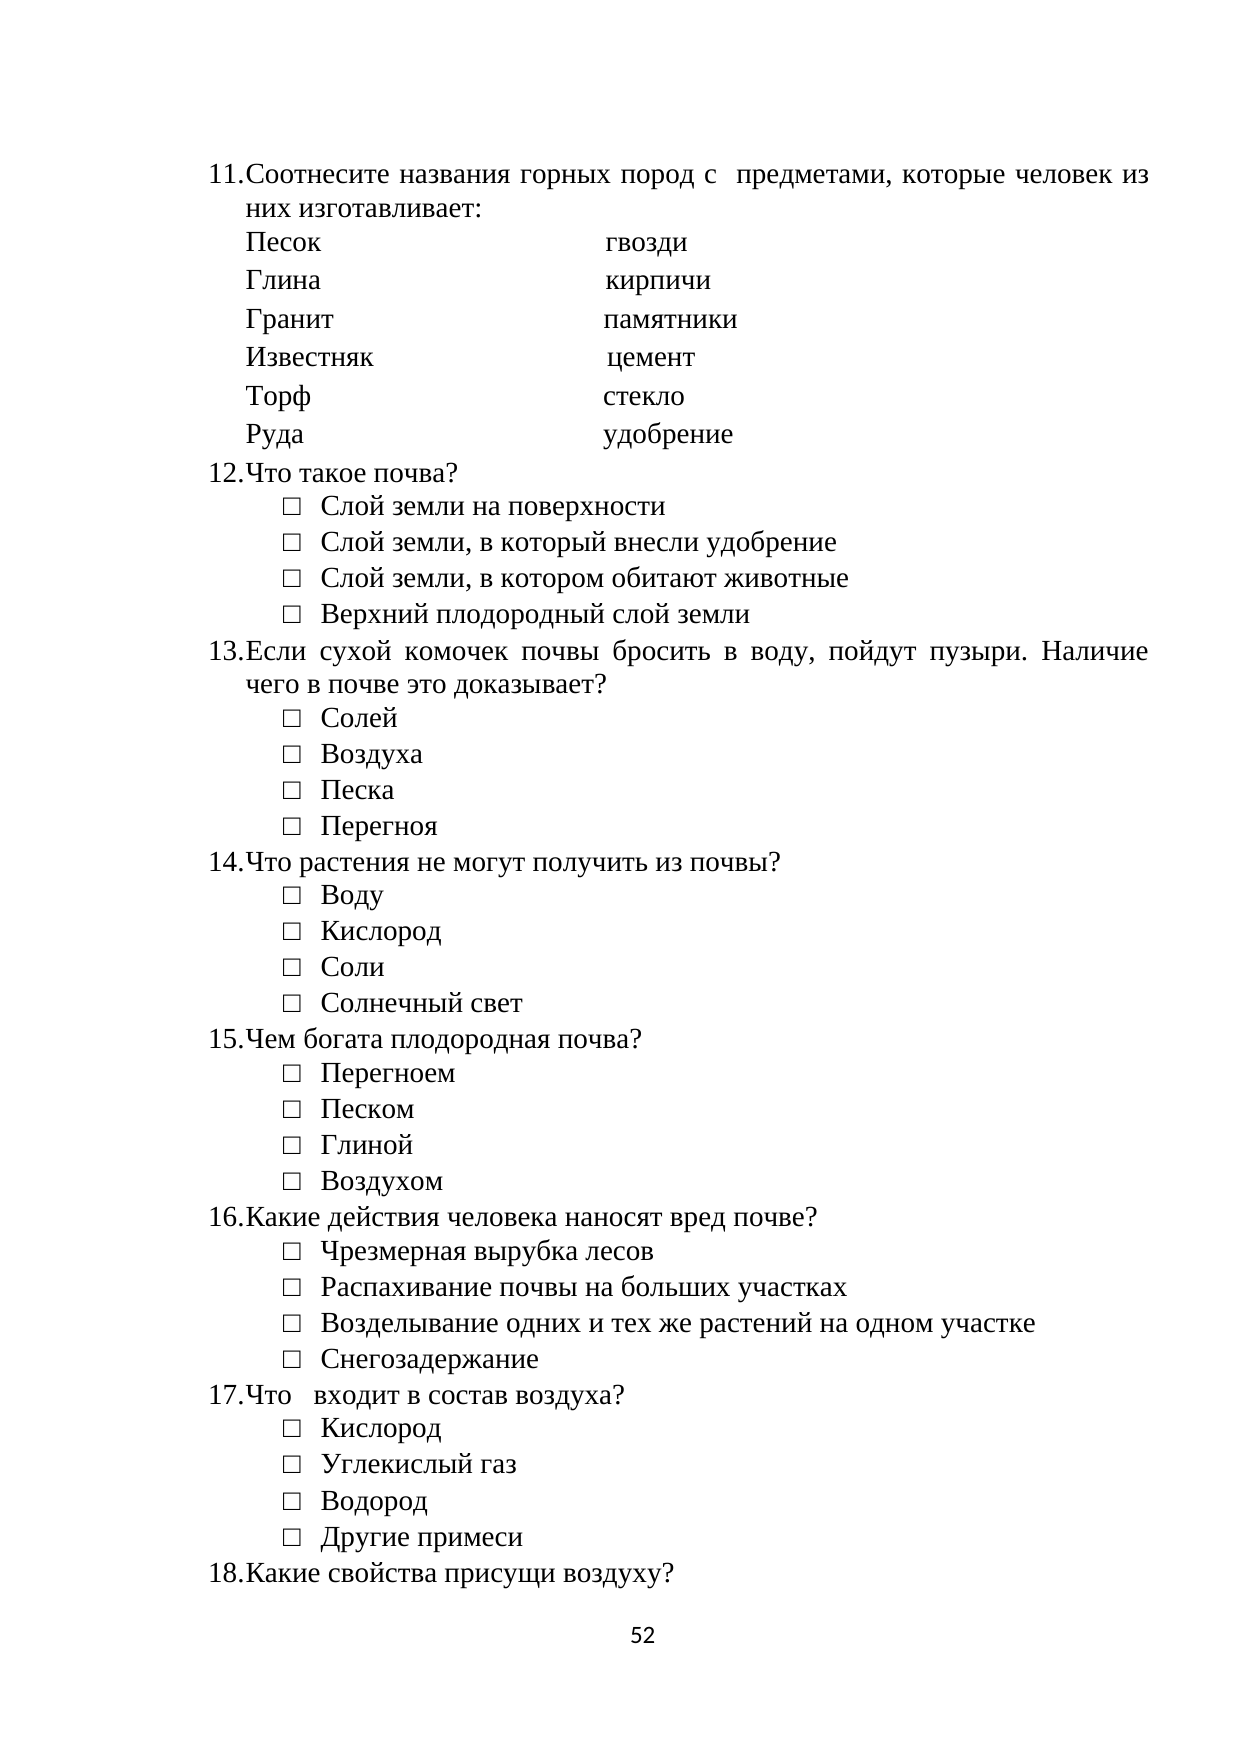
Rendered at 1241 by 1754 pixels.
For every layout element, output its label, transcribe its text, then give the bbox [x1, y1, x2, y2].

text Глина кирпичи [245, 262, 1150, 296]
list Соотнесите названия горных пород с предметами, которые человек из них изготавливает: [208, 157, 1150, 224]
list Слой земли на поверхности [283, 488, 1150, 524]
list Воду [283, 877, 1150, 913]
list Какие действия человека наносят вред почве? [208, 1199, 1150, 1233]
list Какие свойства присущи воздуху? [208, 1555, 1150, 1588]
list Чрезмерная вырубка лесов [283, 1233, 1150, 1269]
list Перегноем [283, 1055, 1150, 1091]
text Торф стекло [245, 378, 1150, 411]
list Распахивание почвы на больших участках [283, 1269, 1150, 1305]
list Кислород [283, 1411, 1150, 1447]
list Песком [283, 1091, 1150, 1127]
list Углекислый газ [283, 1447, 1150, 1483]
list Воздуха [283, 736, 1150, 772]
list Что такое почва? [208, 455, 1150, 488]
list Солей [283, 700, 1150, 736]
list Песка [283, 772, 1150, 808]
list Солнечный свет [283, 986, 1150, 1022]
list Слой земли, в котором обитают животные [283, 561, 1150, 597]
list Что растения не могут получить из почвы? [208, 844, 1150, 877]
list Что входит в состав воздуха? [208, 1377, 1150, 1411]
list Верхний плодородный слой земли [283, 597, 1150, 633]
list Воздухом [283, 1163, 1150, 1199]
text Песок гвозди [245, 224, 1150, 257]
list Перегноя [283, 808, 1150, 844]
text Известняк цемент [245, 339, 1150, 373]
list Водород [283, 1483, 1150, 1519]
list Снегозадержание [283, 1341, 1150, 1377]
list Глиной [283, 1127, 1150, 1163]
list Чем богата плодородная почва? [208, 1022, 1150, 1055]
list Возделывание одних и тех же растений на одном участке [283, 1305, 1150, 1341]
list Слой земли, в который внесли удобрение [283, 524, 1150, 561]
list Другие примеси [283, 1519, 1150, 1555]
list Соли [283, 949, 1150, 986]
text Гранит памятники [245, 301, 1150, 334]
list Если сухой комочек почвы бросить в воду, пойдут пузыри. Наличие чего в почве это доказывает? [208, 633, 1150, 700]
list Кислород [283, 913, 1150, 949]
text Руда удобрение [245, 416, 1150, 450]
